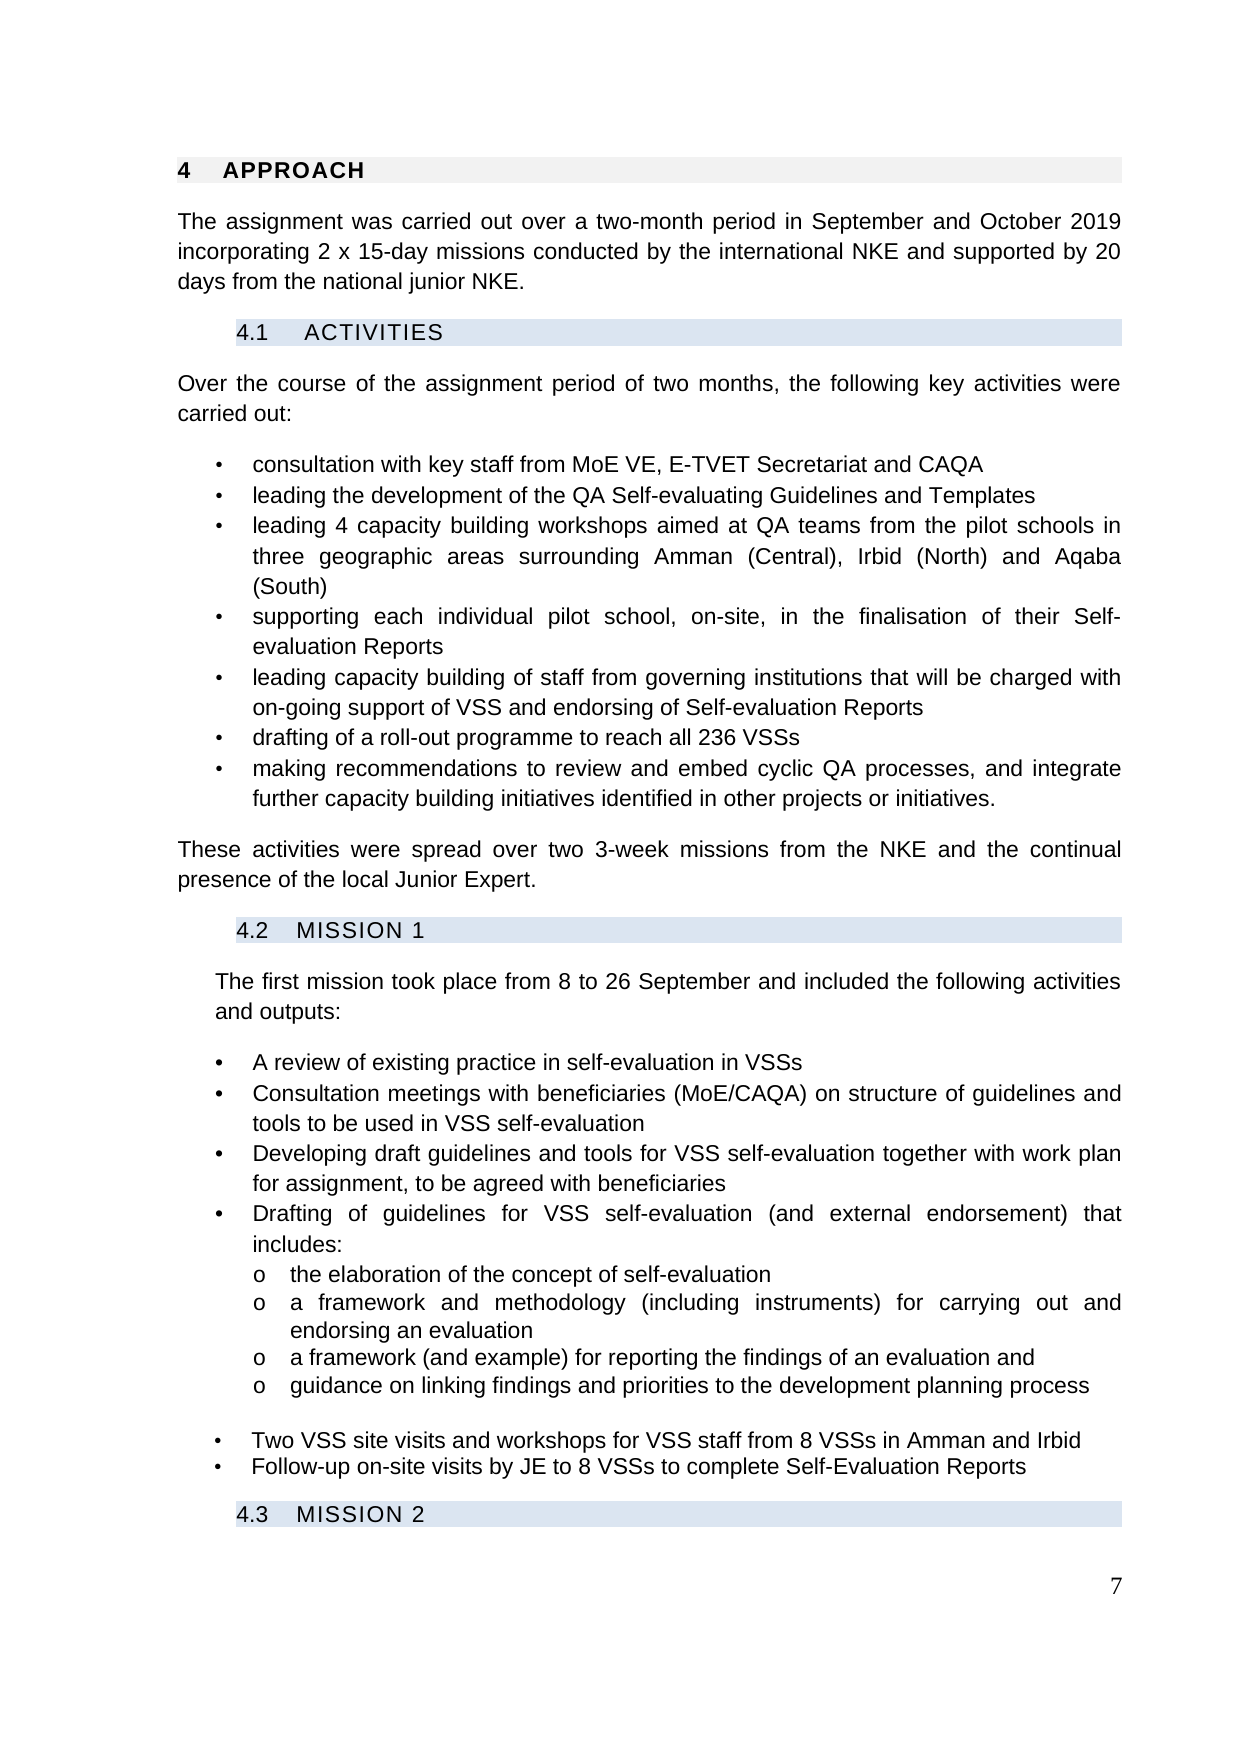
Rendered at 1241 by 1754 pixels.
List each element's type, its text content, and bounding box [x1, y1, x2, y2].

list a framework and methodology (including instruments) for carrying out and endorsing an evaluation [252, 1289, 1122, 1344]
text • Consultation meetings with beneficiaries (MoE/CAQA) on structure of guidelines and tools to be used in VSS self-evaluation [215, 1079, 1122, 1136]
list leading capacity building of staff from governing institutions that will be charged with on-going support of VSS and endorsing of Self-evaluation Reports [215, 663, 1122, 720]
text • Drafting of guidelines for VSS self-evaluation (and external endorsement) that includes: [215, 1200, 1122, 1257]
list leading the development of the QA Self-evaluating Guidelines and Templates [215, 482, 1122, 508]
subtitle Activities [236, 319, 1122, 346]
list consultation with key staff from MoE VE, E-TVET Secretariat and CAQA [215, 451, 1122, 478]
list supporting each individual pilot school, on-site, in the finalisation of their Self-evaluation Reports [215, 603, 1122, 660]
list a framework (and example) for reporting the findings of an evaluation and [252, 1344, 1122, 1372]
list Two VSS site visits and workshops for VSS staff from 8 VSSs in Amman and Irbid [213, 1427, 1122, 1453]
list Follow-up on-site visits by JE to 8 VSSs to complete Self-Evaluation Reports [213, 1453, 1122, 1480]
subtitle Mission 2 [236, 1501, 1122, 1527]
list drafting of a roll-out programme to reach all 236 VSSs [215, 724, 1122, 751]
list guidance on linking findings and priorities to the development planning process [252, 1372, 1122, 1401]
list the elaboration of the concept of self-evaluation [252, 1261, 1122, 1289]
subtitle approach [177, 157, 1122, 183]
subtitle Mission 1 [236, 917, 1122, 943]
list leading 4 capacity building workshops aimed at QA teams from the pilot schools in three geographic areas surrounding Amman (Central), Irbid (North) and Aqaba (South) [215, 512, 1122, 599]
text • Developing draft guidelines and tools for VSS self-evaluation together with work plan for assignment, to be agreed with beneficiaries [215, 1140, 1122, 1197]
text Over the course of the assignment period of two months, the following key activities were carried out: [177, 370, 1122, 427]
text These activities were spread over two 3-week missions from the NKE and the continual presence of the local Junior Expert. [177, 836, 1122, 892]
text • A review of existing practice in self-evaluation in VSSs [215, 1049, 1122, 1076]
list making recommendations to review and embed cyclic QA processes, and integrate further capacity building initiatives identified in other projects or initiatives. [215, 754, 1122, 811]
text The first mission took place from 8 to 26 September and included the following activities and outputs: [215, 968, 1122, 1025]
text The assignment was carried out over a two-month period in September and October 2019 incorporating 2 x 15-day missions conducted by the international NKE and supported by 20 days from the national junior NKE. [177, 208, 1122, 294]
